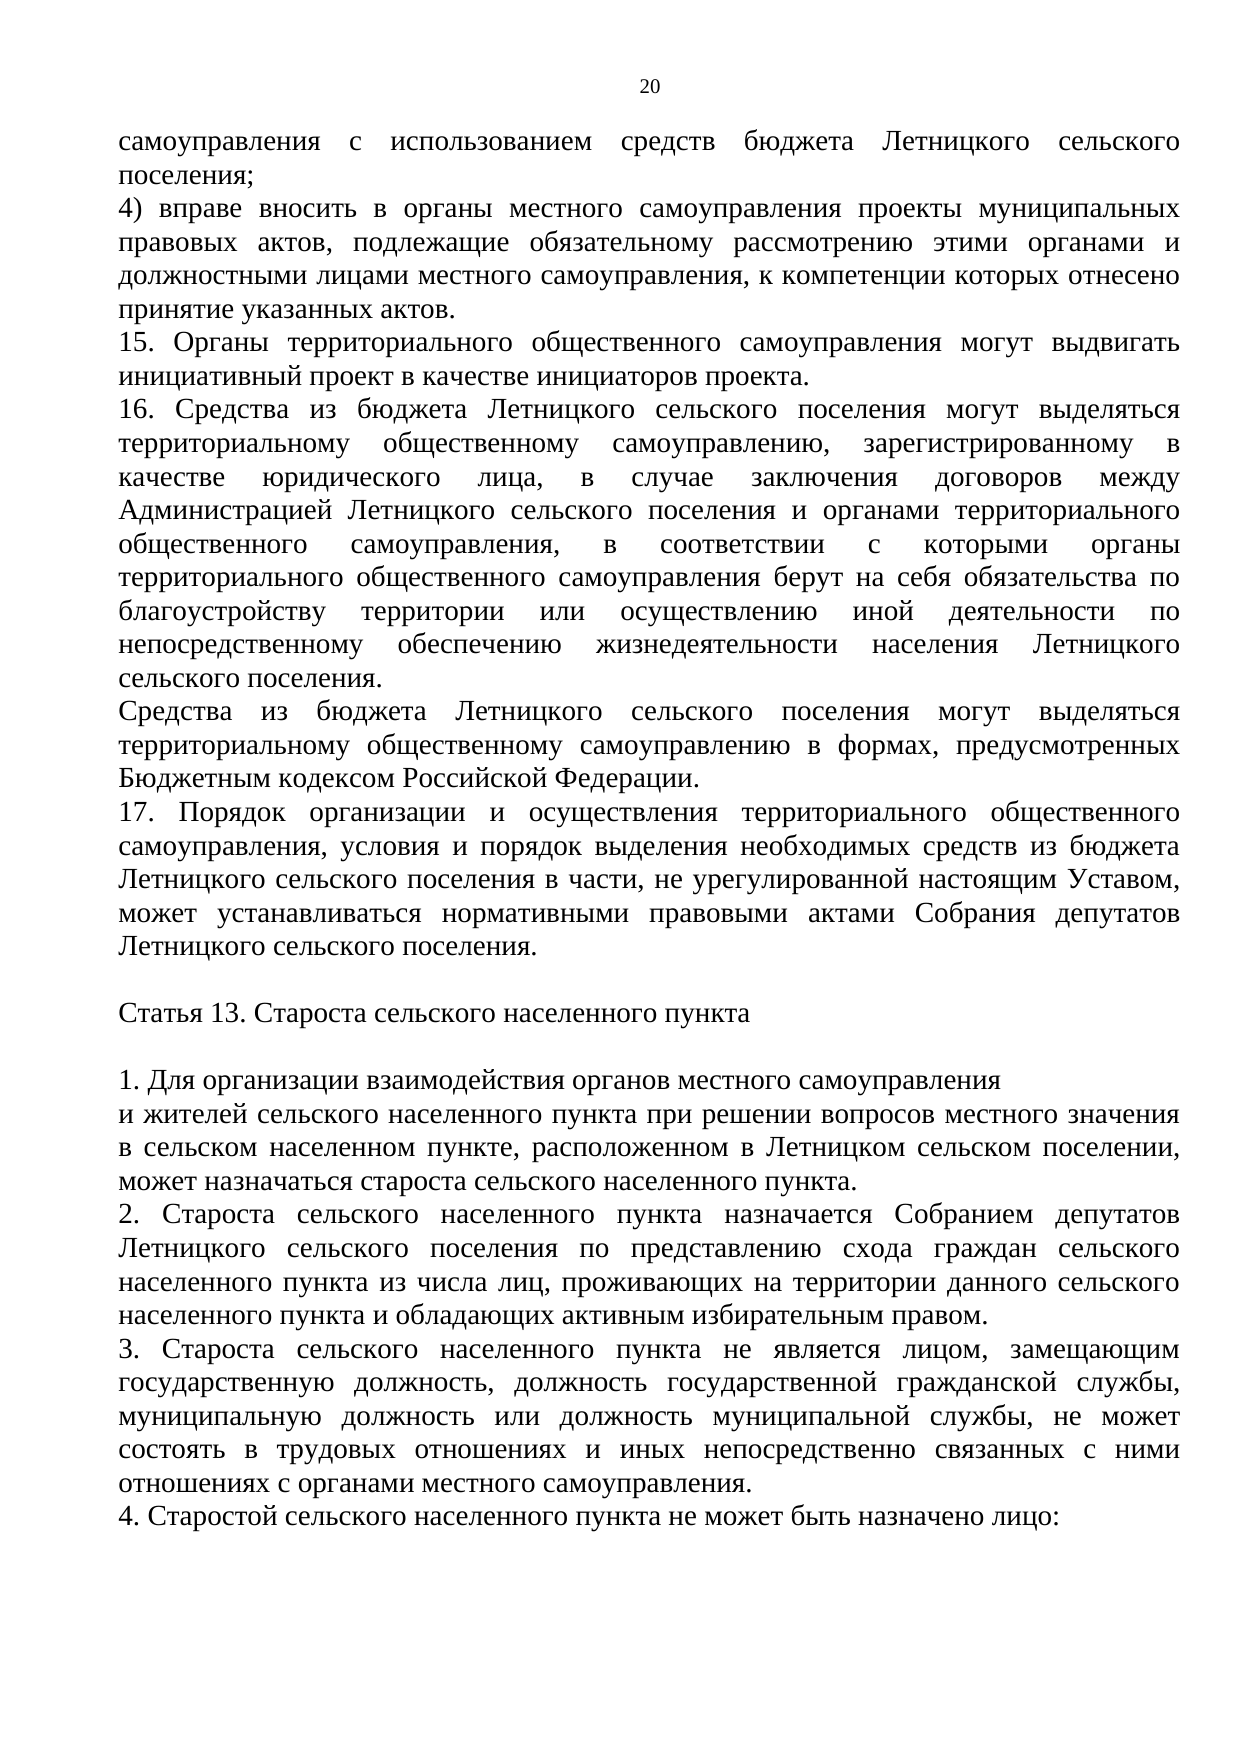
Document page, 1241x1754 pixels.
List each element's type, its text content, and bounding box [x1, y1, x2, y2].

text 4. Старостой сельского населенного пункта не может быть назначено лицо: [118, 1498, 1181, 1532]
text 16. Средства из бюджета Летницкого сельского поселения могут выделяться территориальному общественному самоуправлению, зарегистрированному в качестве юридического лица, в случае заключения договоров между Администрацией Летницкого сельского поселения и органами территориального общественного самоуправления, в соответствии с которыми органы территориального общественного самоуправления берут на себя обязательства по благоустройству территории или осуществлению иной деятельности по непосредственному обеспечению жизнедеятельности населения Летницкого сельского поселения. [118, 392, 1181, 693]
text Статья 13. Староста сельского населенного пункта [118, 995, 1181, 1029]
text 4) вправе вносить в органы местного самоуправления проекты муниципальных правовых актов, подлежащие обязательному рассмотрению этими органами и должностными лицами местного самоуправления, к компетенции которых отнесено принятие указанных актов. [118, 190, 1181, 324]
text 2. Староста сельского населенного пункта назначается Собранием депутатов Летницкого сельского поселения по представлению схода граждан сельского населенного пункта из числа лиц, проживающих на территории данного сельского населенного пункта и обладающих активным избирательным правом. [118, 1197, 1181, 1331]
text 1. Для организации взаимодействия органов местного самоуправления [118, 1062, 1181, 1096]
text 17. Порядок организации и осуществления территориального общественного самоуправления, условия и порядок выделения необходимых средств из бюджета Летницкого сельского поселения в части, не урегулированной настоящим Уставом, может устанавливаться нормативными правовыми актами Собрания депутатов Летницкого сельского поселения. [118, 794, 1181, 962]
text 15. Органы территориального общественного самоуправления могут выдвигать инициативный проект в качестве инициаторов проекта. [118, 324, 1181, 392]
text 3. Староста сельского населенного пункта не является лицом, замещающим государственную должность, должность государственной гражданской службы, муниципальную должность или должность муниципальной службы, не может состоять в трудовых отношениях и иных непосредственно связанных с ними отношениях с органами местного самоуправления. [118, 1331, 1181, 1498]
text и жителей сельского населенного пункта при решении вопросов местного значения в сельском населенном пункте, расположенном в Летницком сельском поселении, может назначаться староста сельского населенного пункта. [118, 1096, 1181, 1197]
text Средства из бюджета Летницкого сельского поселения могут выделяться территориальному общественному самоуправлению в формах, предусмотренных Бюджетным кодексом Российской Федерации. [118, 693, 1181, 794]
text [118, 123, 1181, 190]
